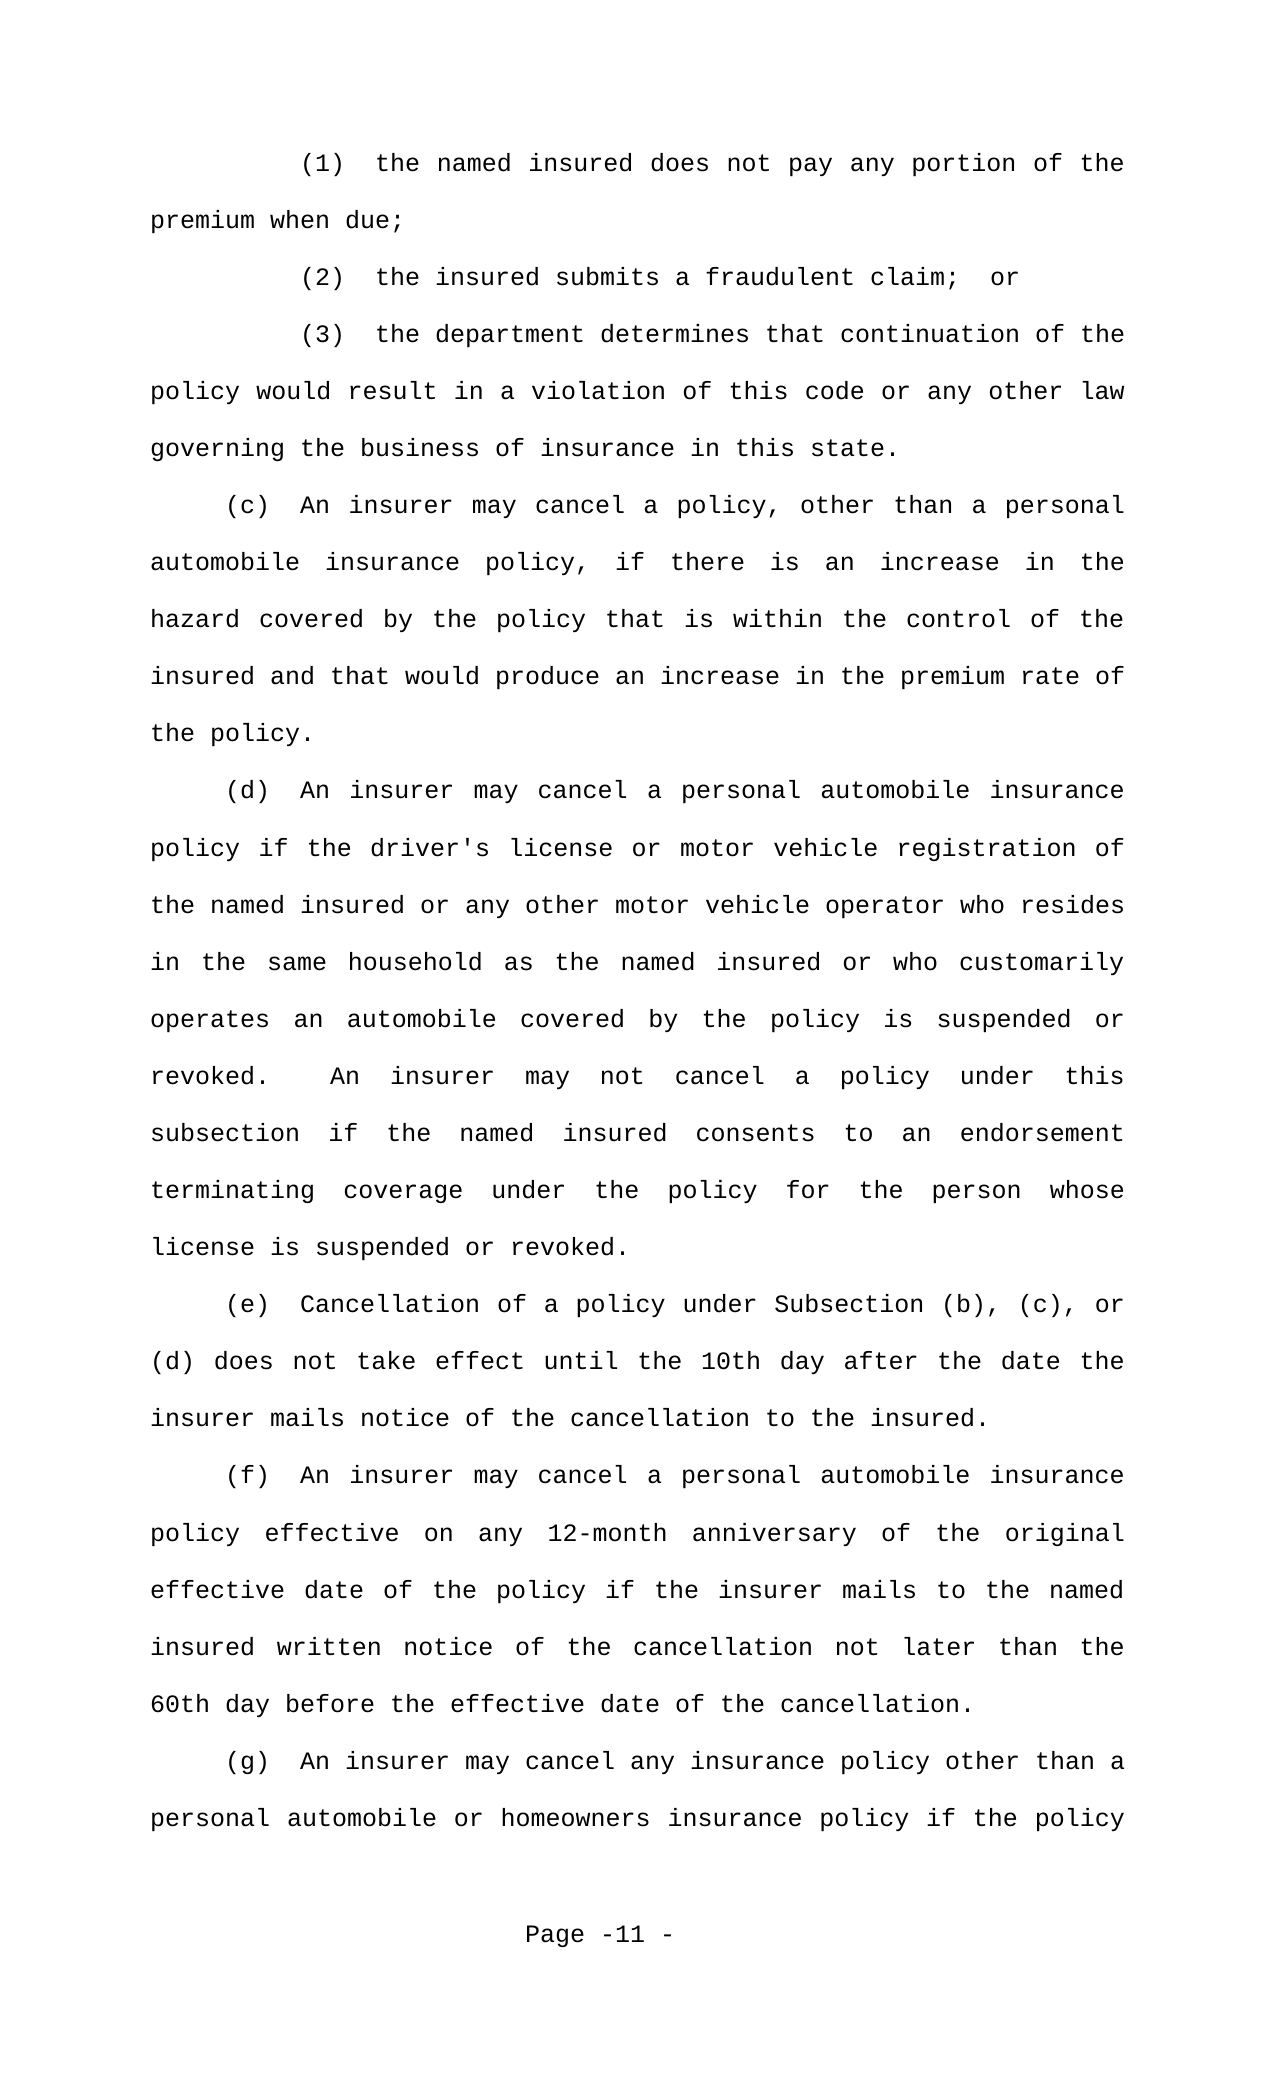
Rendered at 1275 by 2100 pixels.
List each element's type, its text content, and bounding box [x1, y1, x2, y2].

text (1) the named insured does not pay any portion of the premium when due; [150, 150, 1125, 236]
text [150, 1748, 1125, 1834]
text (3) the department determines that continuation of the policy would result in a violation of this code or any other law governing the business of insurance in this state. [150, 321, 1125, 464]
text (d) An insurer may cancel a personal automobile insurance policy if the driver's license or motor vehicle registration of the named insured or any other motor vehicle operator who resides in the same household as the named insured or who customarily operates an automobile covered by the policy is suspended or revoked. An insurer may not cancel a policy under this subsection if the named insured consents to an endorsement terminating coverage under the policy for the person whose license is suspended or revoked. [150, 778, 1125, 1263]
text (c) An insurer may cancel a policy, other than a personal automobile insurance policy, if there is an increase in the hazard covered by the policy that is within the control of the insured and that would produce an increase in the premium rate of the policy. [150, 492, 1125, 749]
text (f) An insurer may cancel a personal automobile insurance policy effective on any 12-month anniversary of the original effective date of the policy if the insurer mails to the named insured written notice of the cancellation not later than the 60th day before the effective date of the cancellation. [150, 1463, 1125, 1720]
text (2) the insured submits a fraudulent claim; or [150, 264, 1125, 293]
text (e) Cancellation of a policy under Subsection (b), (c), or (d) does not take effect until the 10th day after the date the insurer mails notice of the cancellation to the insured. [150, 1292, 1125, 1434]
